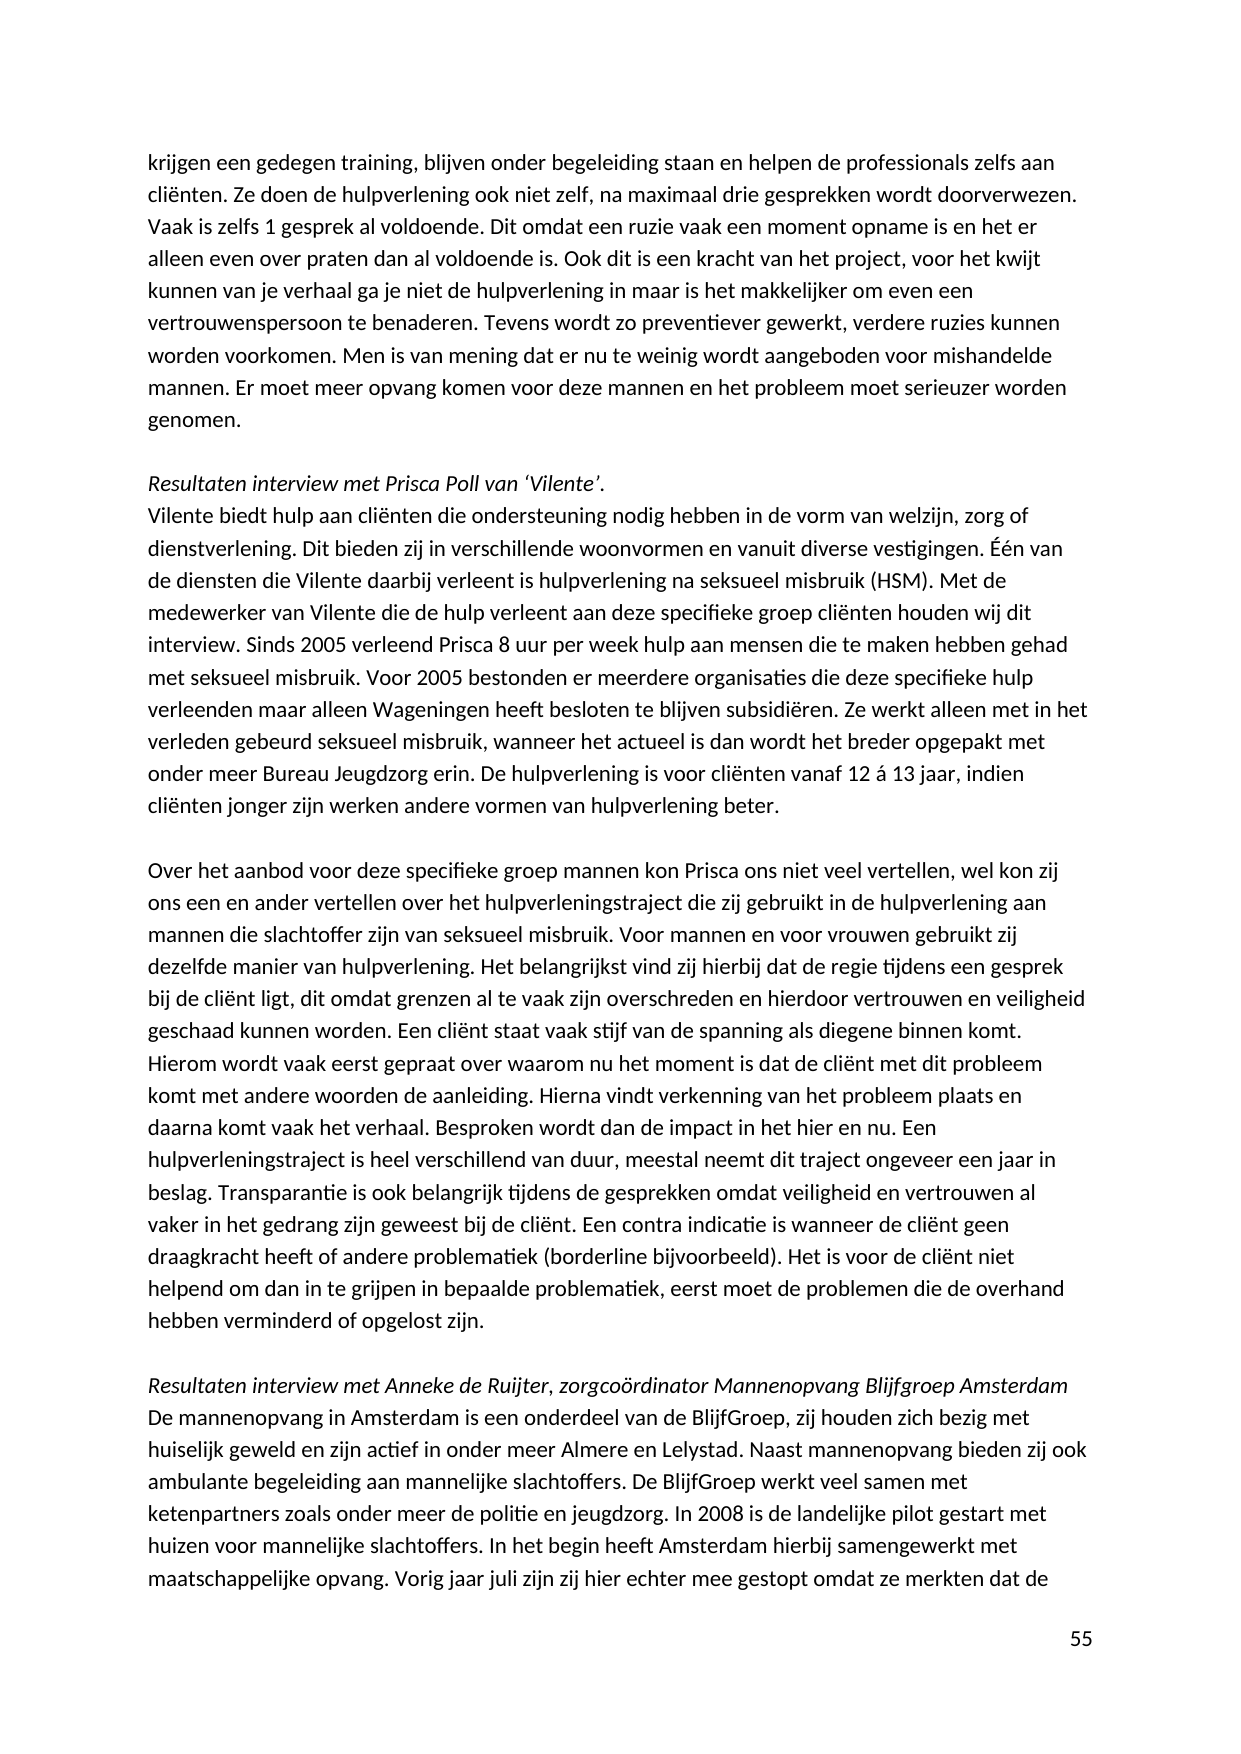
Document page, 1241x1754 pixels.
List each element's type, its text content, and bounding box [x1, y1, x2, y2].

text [148, 148, 1093, 433]
text Resultaten interview met Anneke de Ruijter, zorgcoördinator Mannenopvang Blijfgroep Amsterdam [148, 1371, 1093, 1399]
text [148, 1403, 1093, 1592]
text Resultaten interview met Prisca Poll van ‘Vilente’. [148, 469, 1093, 497]
text Over het aanbod voor deze specifieke groep mannen kon Prisca ons niet veel vertellen, wel kon zij ons een en ander vertellen over het hulpverleningstraject die zij gebruikt in de hulpverlening aan mannen die slachtoffer zijn van seksueel misbruik. Voor mannen en voor vrouwen gebruikt zij dezelfde manier van hulpverlening. Het belangrijkst vind zij hierbij dat de regie tijdens een gesprek bij de cliënt ligt, dit omdat grenzen al te vaak zijn overschreden en hierdoor vertrouwen en veiligheid geschaad kunnen worden. Een cliënt staat vaak stijf van de spanning als diegene binnen komt. Hierom wordt vaak eerst gepraat over waarom nu het moment is dat de cliënt met dit probleem komt met andere woorden de aanleiding. Hierna vindt verkenning van het probleem plaats en daarna komt vaak het verhaal. Besproken wordt dan de impact in het hier en nu. Een hulpverleningstraject is heel verschillend van duur, meestal neemt dit traject ongeveer een jaar in beslag. Transparantie is ook belangrijk tijdens de gesprekken omdat veiligheid en vertrouwen al vaker in het gedrang zijn geweest bij de cliënt. Een contra indicatie is wanneer de cliënt geen draagkracht heeft of andere problematiek (borderline bijvoorbeeld). Het is voor de cliënt niet helpend om dan in te grijpen in bepaalde problematiek, eerst moet de problemen die de overhand hebben verminderd of opgelost zijn. [148, 856, 1093, 1334]
text Vilente biedt hulp aan cliënten die ondersteuning nodig hebben in de vorm van welzijn, zorg of dienstverlening. Dit bieden zij in verschillende woonvormen en vanuit diverse vestigingen. Één van de diensten die Vilente daarbij verleent is hulpverlening na seksueel misbruik (HSM). Met de medewerker van Vilente die de hulp verleent aan deze specifieke groep cliënten houden wij dit interview. Sinds 2005 verleend Prisca 8 uur per week hulp aan mensen die te maken hebben gehad met seksueel misbruik. Voor 2005 bestonden er meerdere organisaties die deze specifieke hulp verleenden maar alleen Wageningen heeft besloten te blijven subsidiëren. Ze werkt alleen met in het verleden gebeurd seksueel misbruik, wanneer het actueel is dan wordt het breder opgepakt met onder meer Bureau Jeugdzorg erin. De hulpverlening is voor cliënten vanaf 12 á 13 jaar, indien cliënten jonger zijn werken andere vormen van hulpverlening beter. [148, 502, 1093, 819]
